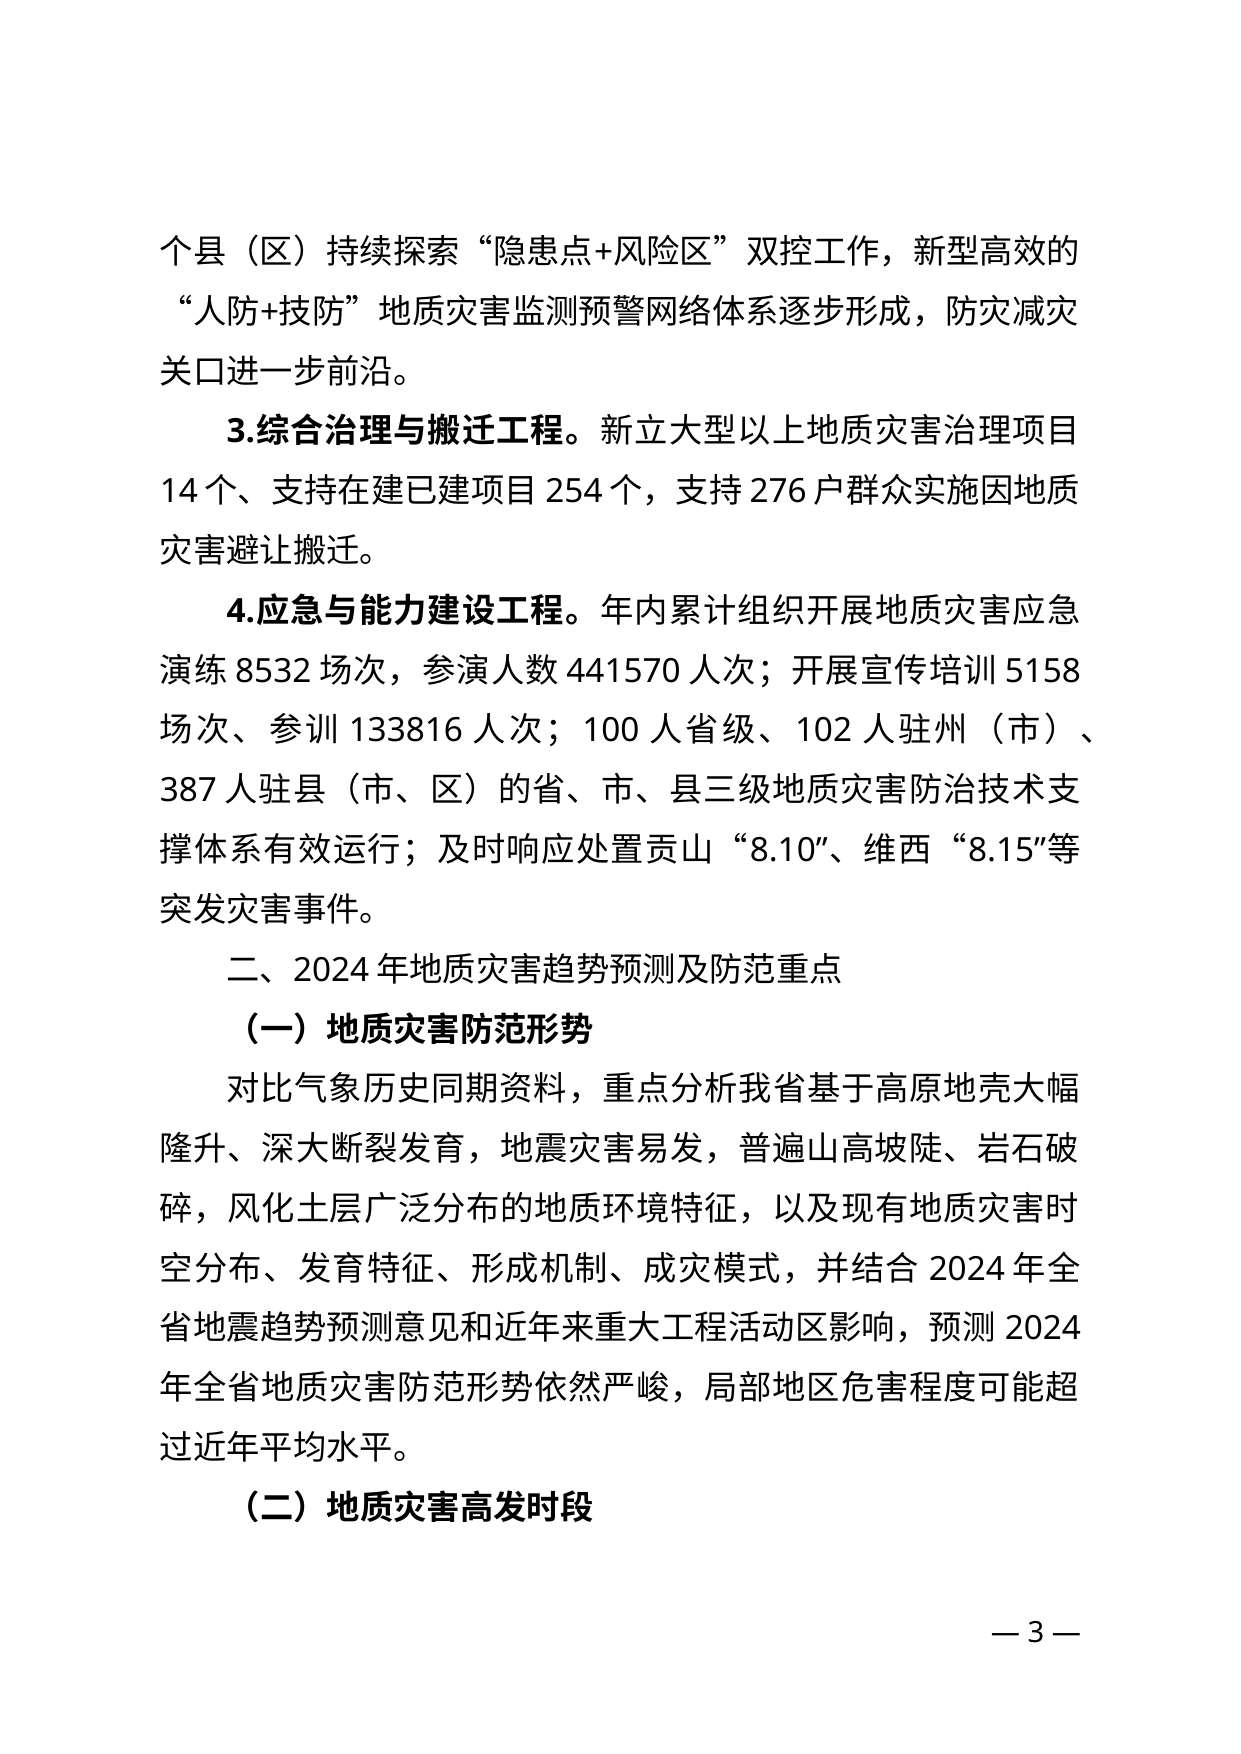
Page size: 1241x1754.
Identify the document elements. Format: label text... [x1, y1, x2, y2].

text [159, 219, 1081, 399]
text 对比气象历史同期资料，重点分析我省基于高原地壳大幅隆升、深大断裂发育，地震灾害易发，普遍山高坡陡、岩石破碎，风化土层广泛分布的地质环境特征，以及现有地质灾害时空分布、发育特征、形成机制、成灾模式，并结合2024年全省地震趋势预测意见和近年来重大工程活动区影响，预测2024年全省地质灾害防范形势依然严峻，局部地区危害程度可能超过近年平均水平。 [159, 1056, 1081, 1475]
text 4.应急与能力建设工程。年内累计组织开展地质灾害应急演练8532场次，参演人数441570人次；开展宣传培训5158场次、参训133816人次；100人省级、102人驻州（市）、387人驻县（市、区）的省、市、县三级地质灾害防治技术支撑体系有效运行；及时响应处置贡山“8.10”、维西“8.15”等突发灾害事件。 [159, 578, 1081, 937]
text 3.综合治理与搬迁工程。新立大型以上地质灾害治理项目14个、支持在建已建项目254个，支持276户群众实施因地质灾害避让搬迁。 [159, 399, 1081, 578]
text （二）地质灾害高发时段 [159, 1475, 1081, 1535]
text （一）地质灾害防范形势 [159, 997, 1081, 1056]
text 二、2024年地质灾害趋势预测及防范重点 [159, 937, 1081, 997]
